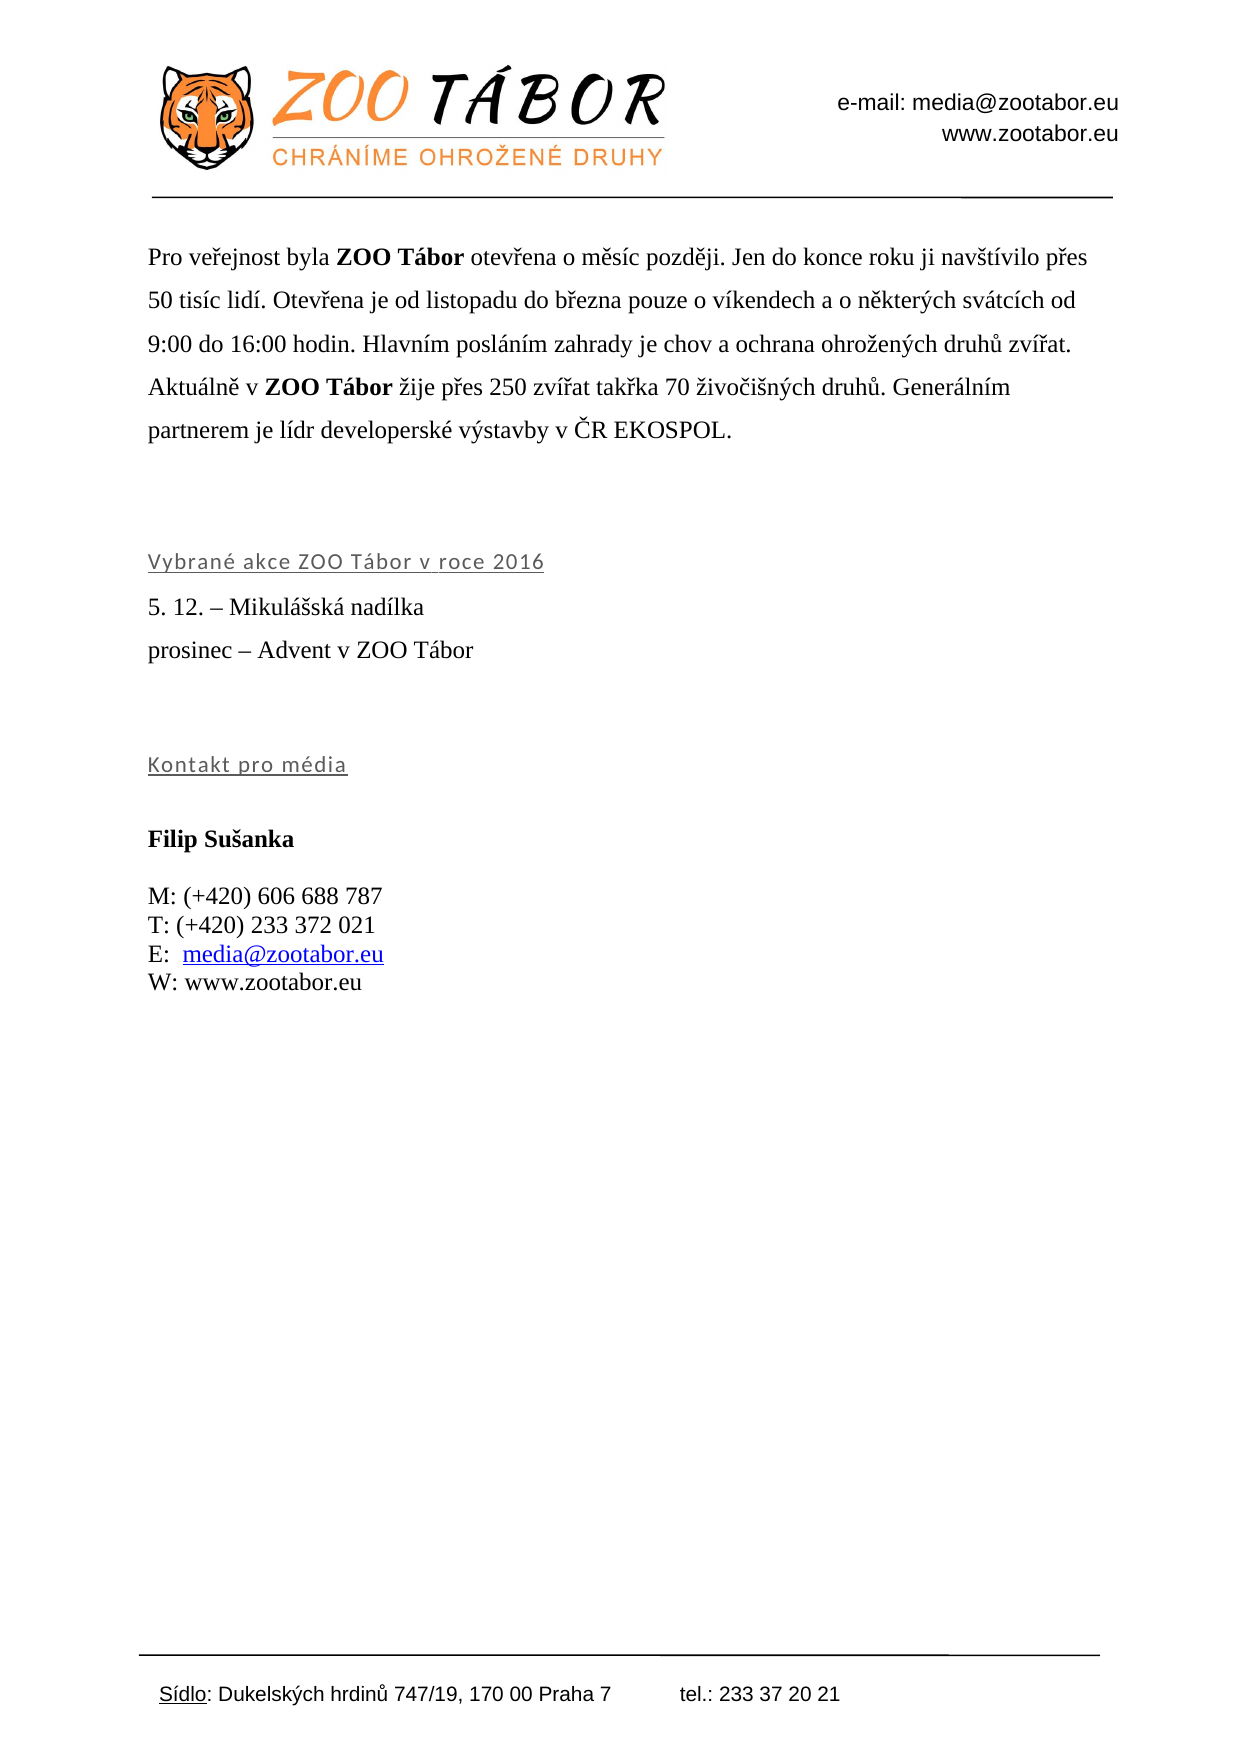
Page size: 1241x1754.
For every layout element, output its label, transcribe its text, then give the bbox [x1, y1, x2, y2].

text E: media@zootabor.eu [148, 939, 1107, 967]
text T: (+420) 233 372 021 [148, 910, 1107, 939]
picture [158, 59, 667, 177]
subtitle Vybrané akce ZOO Tábor v roce 2016 [148, 547, 1107, 575]
text prosinec – Advent v ZOO Tábor [148, 635, 1107, 664]
text 5. 12. – Mikulášská nadílka [148, 592, 1107, 621]
text Filip Sušanka [148, 824, 1107, 852]
text W: www.zootabor.eu [148, 967, 1107, 996]
text M: (+420) 606 688 787 [148, 881, 1107, 910]
subtitle Kontakt pro média [148, 750, 1107, 778]
